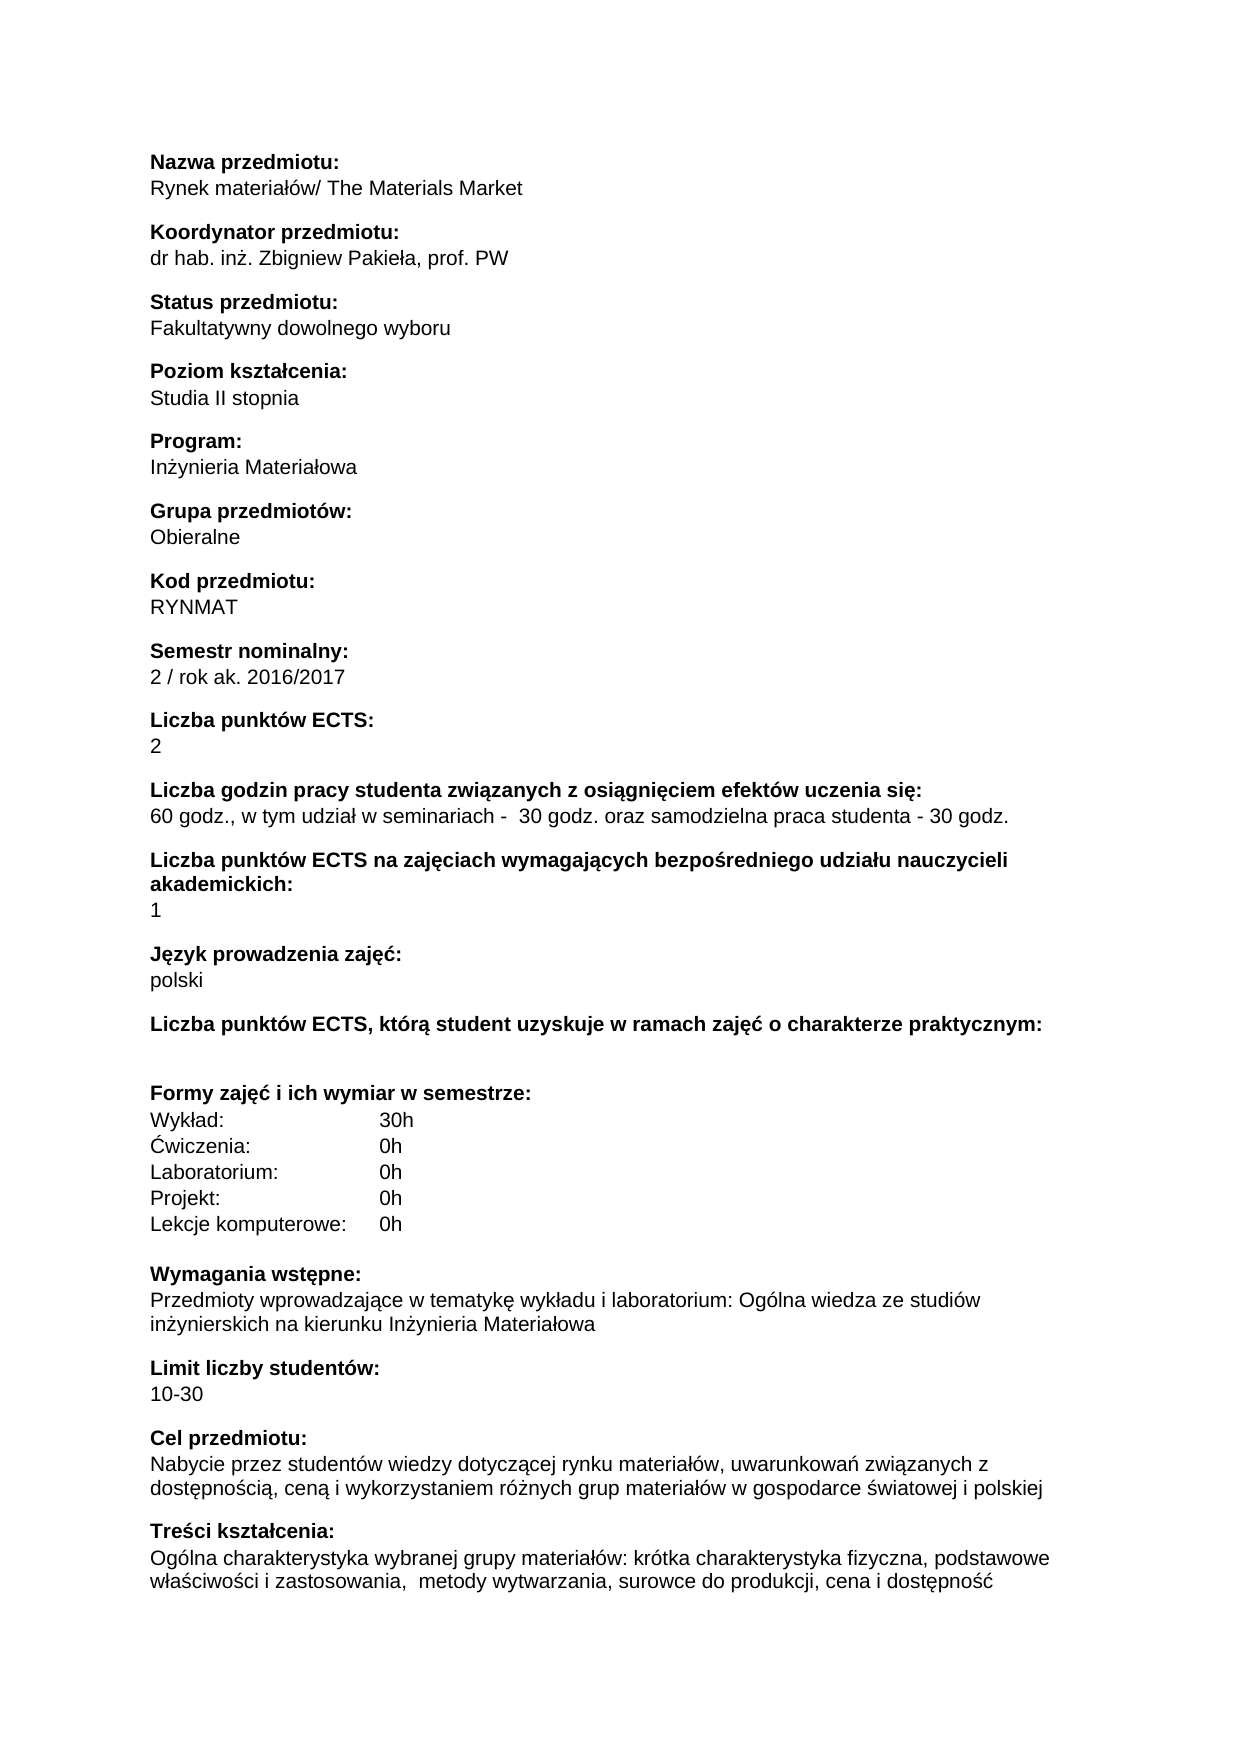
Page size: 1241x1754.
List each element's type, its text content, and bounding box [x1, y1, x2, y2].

text Cel przedmiotu: [150, 1426, 1090, 1449]
text Liczba punktów ECTS, którą student uzyskuje w ramach zajęć o charakterze praktycznym: [150, 1011, 1090, 1035]
text Rynek materiałów/ The Materials Market [150, 176, 1090, 200]
text Liczba godzin pracy studenta związanych z osiągnięciem efektów uczenia się: [150, 778, 1090, 802]
text Nabycie przez studentów wiedzy dotyczącej rynku materiałów, uwarunkowań związanych z dostępnością, ceną i wykorzystaniem różnych grup materiałów w gospodarce światowej i polskiej [150, 1452, 1090, 1499]
text Kod przedmiotu: [150, 569, 1090, 593]
table_cell 0h [369, 1158, 597, 1184]
text Studia II stopnia [150, 385, 1090, 409]
text 60 godz., w tym udział w seminariach - 30 godz. oraz samodzielna praca studenta - 30 godz. [150, 804, 1090, 828]
text Obieralne [150, 525, 1090, 549]
text 2 / rok ak. 2016/2017 [150, 664, 1090, 688]
text dr hab. inż. Zbigniew Pakieła, prof. PW [150, 246, 1090, 270]
table_cell 0h [369, 1210, 597, 1236]
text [150, 1545, 1090, 1593]
text 1 [150, 898, 1090, 922]
text Treści kształcenia: [150, 1519, 1090, 1543]
text Koordynator przedmiotu: [150, 220, 1090, 244]
text Wymagania wstępne: [150, 1262, 1090, 1286]
table_cell Ćwiczenia: [140, 1134, 367, 1158]
table_header 30h [369, 1108, 597, 1132]
text Nazwa przedmiotu: [150, 150, 1090, 174]
table_cell 0h [369, 1132, 597, 1158]
text Limit liczby studentów: [150, 1356, 1090, 1380]
text Liczba punktów ECTS: [150, 708, 1090, 732]
text Fakultatywny dowolnego wyboru [150, 316, 1090, 339]
text 2 [150, 734, 1090, 758]
text polski [150, 968, 1090, 992]
table_header Wykład: [140, 1108, 367, 1132]
table_cell Projekt: [140, 1186, 367, 1210]
text Semestr nominalny: [150, 638, 1090, 662]
text Grupa przedmiotów: [150, 499, 1090, 523]
text Status przedmiotu: [150, 289, 1090, 313]
text 10-30 [150, 1382, 1090, 1406]
text Język prowadzenia zajęć: [150, 942, 1090, 966]
table_cell Lekcje komputerowe: [140, 1212, 367, 1236]
text Inżynieria Materiałowa [150, 455, 1090, 479]
text Poziom kształcenia: [150, 359, 1090, 383]
text Formy zajęć i ich wymiar w semestrze: [150, 1081, 1090, 1105]
text Liczba punktów ECTS na zajęciach wymagających bezpośredniego udziału nauczycieli akademickich: [150, 848, 1090, 896]
table_cell 0h [369, 1184, 597, 1210]
text Program: [150, 429, 1090, 453]
text RYNMAT [150, 595, 1090, 619]
text Przedmioty wprowadzające w tematykę wykładu i laboratorium: Ogólna wiedza ze studiów inżynierskich na kierunku Inżynieria Materiałowa [150, 1288, 1090, 1336]
table_cell Laboratorium: [140, 1160, 367, 1184]
